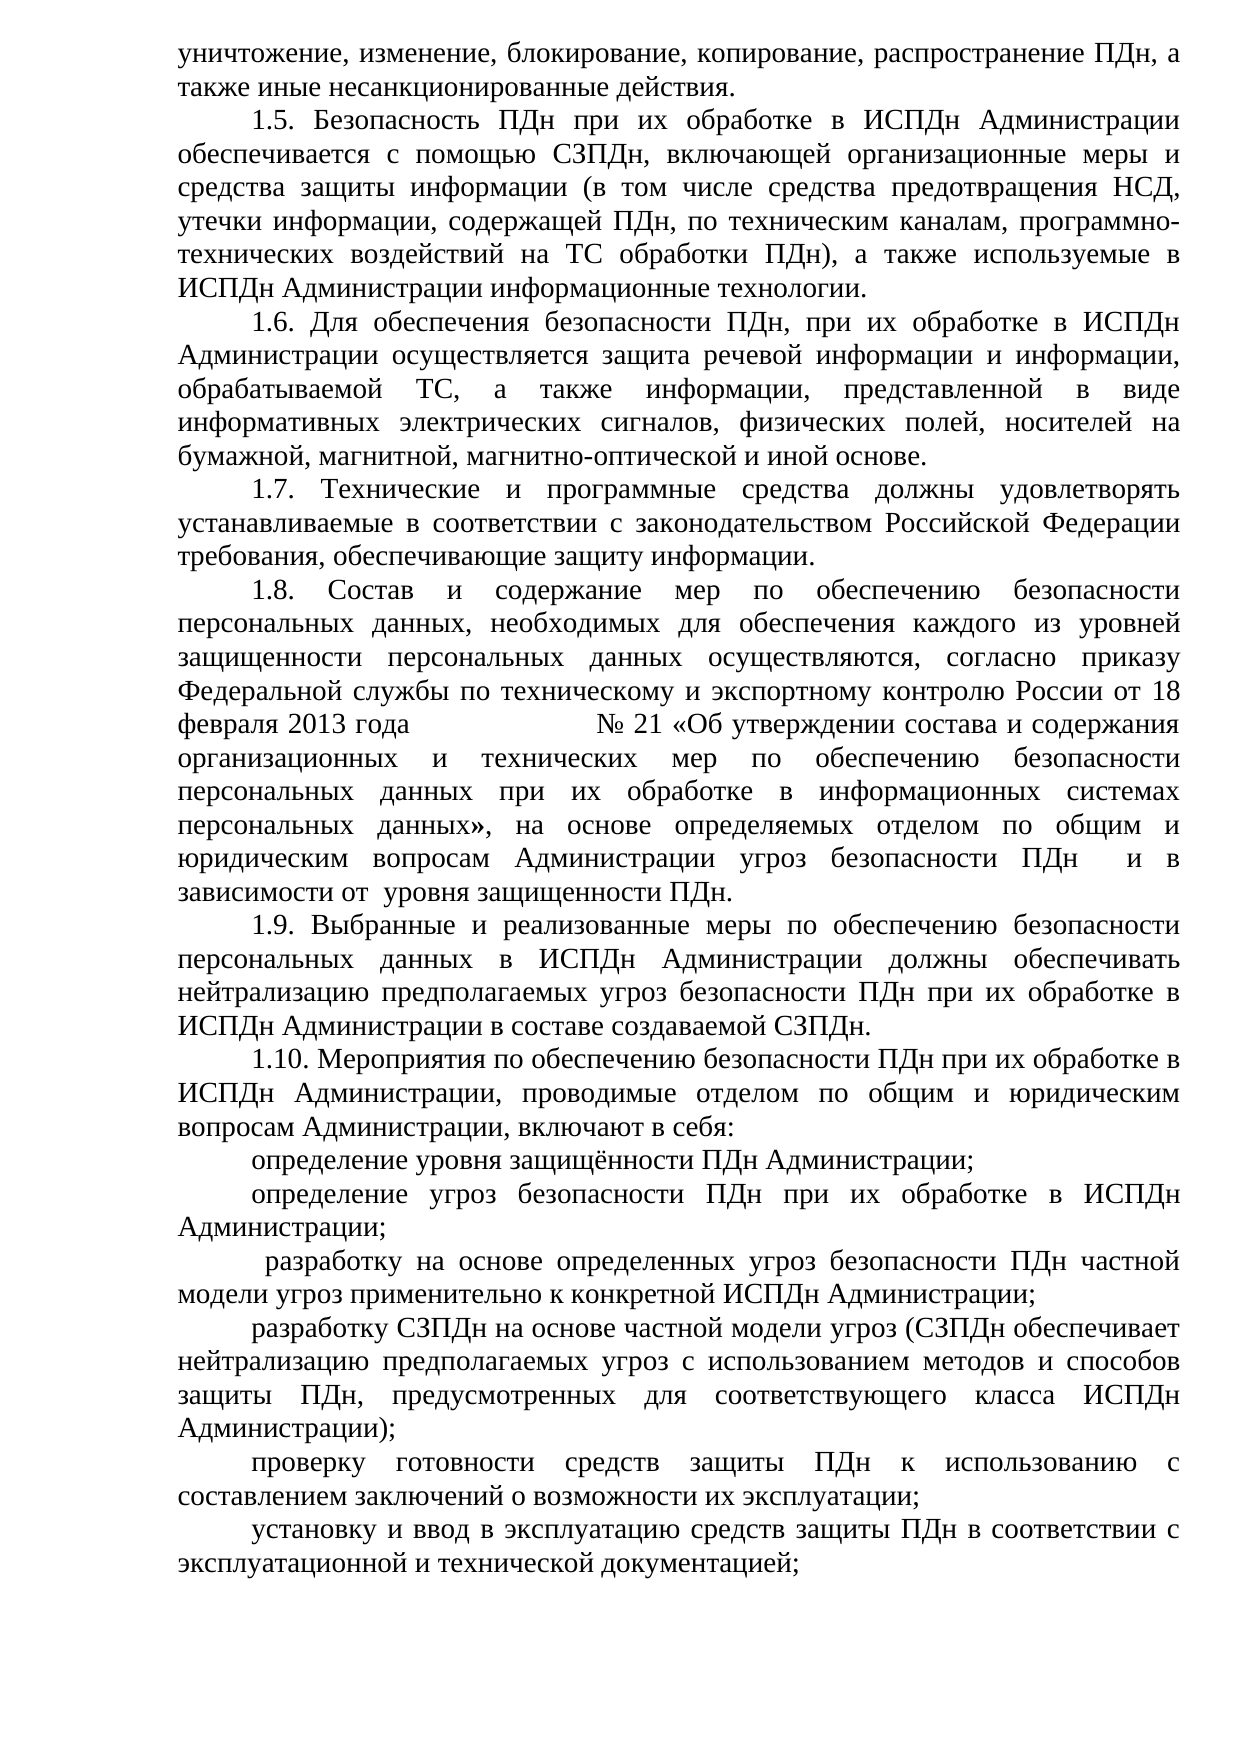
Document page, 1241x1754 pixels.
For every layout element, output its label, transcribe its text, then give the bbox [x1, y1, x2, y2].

text 1.7. Технические и программные средства должны удовлетворять устанавливаемые в соответствии с законодательством Российской Федерации требования, обеспечивающие защиту информации. [177, 471, 1181, 572]
text разработку на основе определенных угроз безопасности ПДн частной модели угроз применительно к конкретной ИСПДн Администрации; [177, 1243, 1181, 1310]
text 1.6. Для обеспечения безопасности ПДн, при их обработке в ИСПДн Администрации осуществляется защита речевой информации и информации, обрабатываемой ТС, а также информации, представленной в виде информативных электрических сигналов, физических полей, носителей на бумажной, магнитной, магнитно-оптической и иной основе. [177, 304, 1181, 471]
text определение угроз безопасности ПДн при их обработке в ИСПДн Администрации; [177, 1176, 1181, 1243]
text проверку готовности средств защиты ПДн к использованию с составлением заключений о возможности их эксплуатации; [177, 1444, 1181, 1511]
text 1.5. Безопасность ПДн при их обработке в ИСПДн Администрации обеспечивается с помощью СЗПДн, включающей организационные меры и средства защиты информации (в том числе средства предотвращения НСД, утечки информации, содержащей ПДн, по техническим каналам, программно-технических воздействий на ТС обработки ПДн), а также используемые в ИСПДн Администрации информационные технологии. [177, 102, 1181, 304]
text установку и ввод в эксплуатацию средств защиты ПДн в соответствии с эксплуатационной и технической документацией; [177, 1511, 1181, 1578]
text разработку СЗПДн на основе частной модели угроз (СЗПДн обеспечивает нейтрализацию предполагаемых угроз с использованием методов и способов защиты ПДн, предусмотренных для соответствующего класса ИСПДн Администрации); [177, 1310, 1181, 1444]
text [177, 35, 1181, 102]
text определение уровня защищённости ПДн Администрации; [177, 1142, 1181, 1176]
text 1.10. Мероприятия по обеспечению безопасности ПДн при их обработке в ИСПДн Администрации, проводимые отделом по общим и юридическим вопросам Администрации, включают в себя: [177, 1042, 1181, 1142]
text 1.8. Состав и содержание мер по обеспечению безопасности персональных данных, необходимых для обеспечения каждого из уровней защищенности персональных данных осуществляются, согласно приказу Федеральной службы по техническому и экспортному контролю России от 18 февраля 2013 года № 21 «Об утверждении состава и содержания организационных и технических мер по обеспечению безопасности персональных данных при их обработке в информационных системах персональных данных», на основе определяемых отделом по общим и юридическим вопросам Администрации угроз безопасности ПДн и в зависимости от уровня защищенности ПДн. [177, 572, 1181, 907]
text 1.9. Выбранные и реализованные меры по обеспечению безопасности персональных данных в ИСПДн Администрации должны обеспечивать нейтрализацию предполагаемых угроз безопасности ПДн при их обработке в ИСПДн Администрации в составе создаваемой СЗПДн. [177, 907, 1181, 1042]
